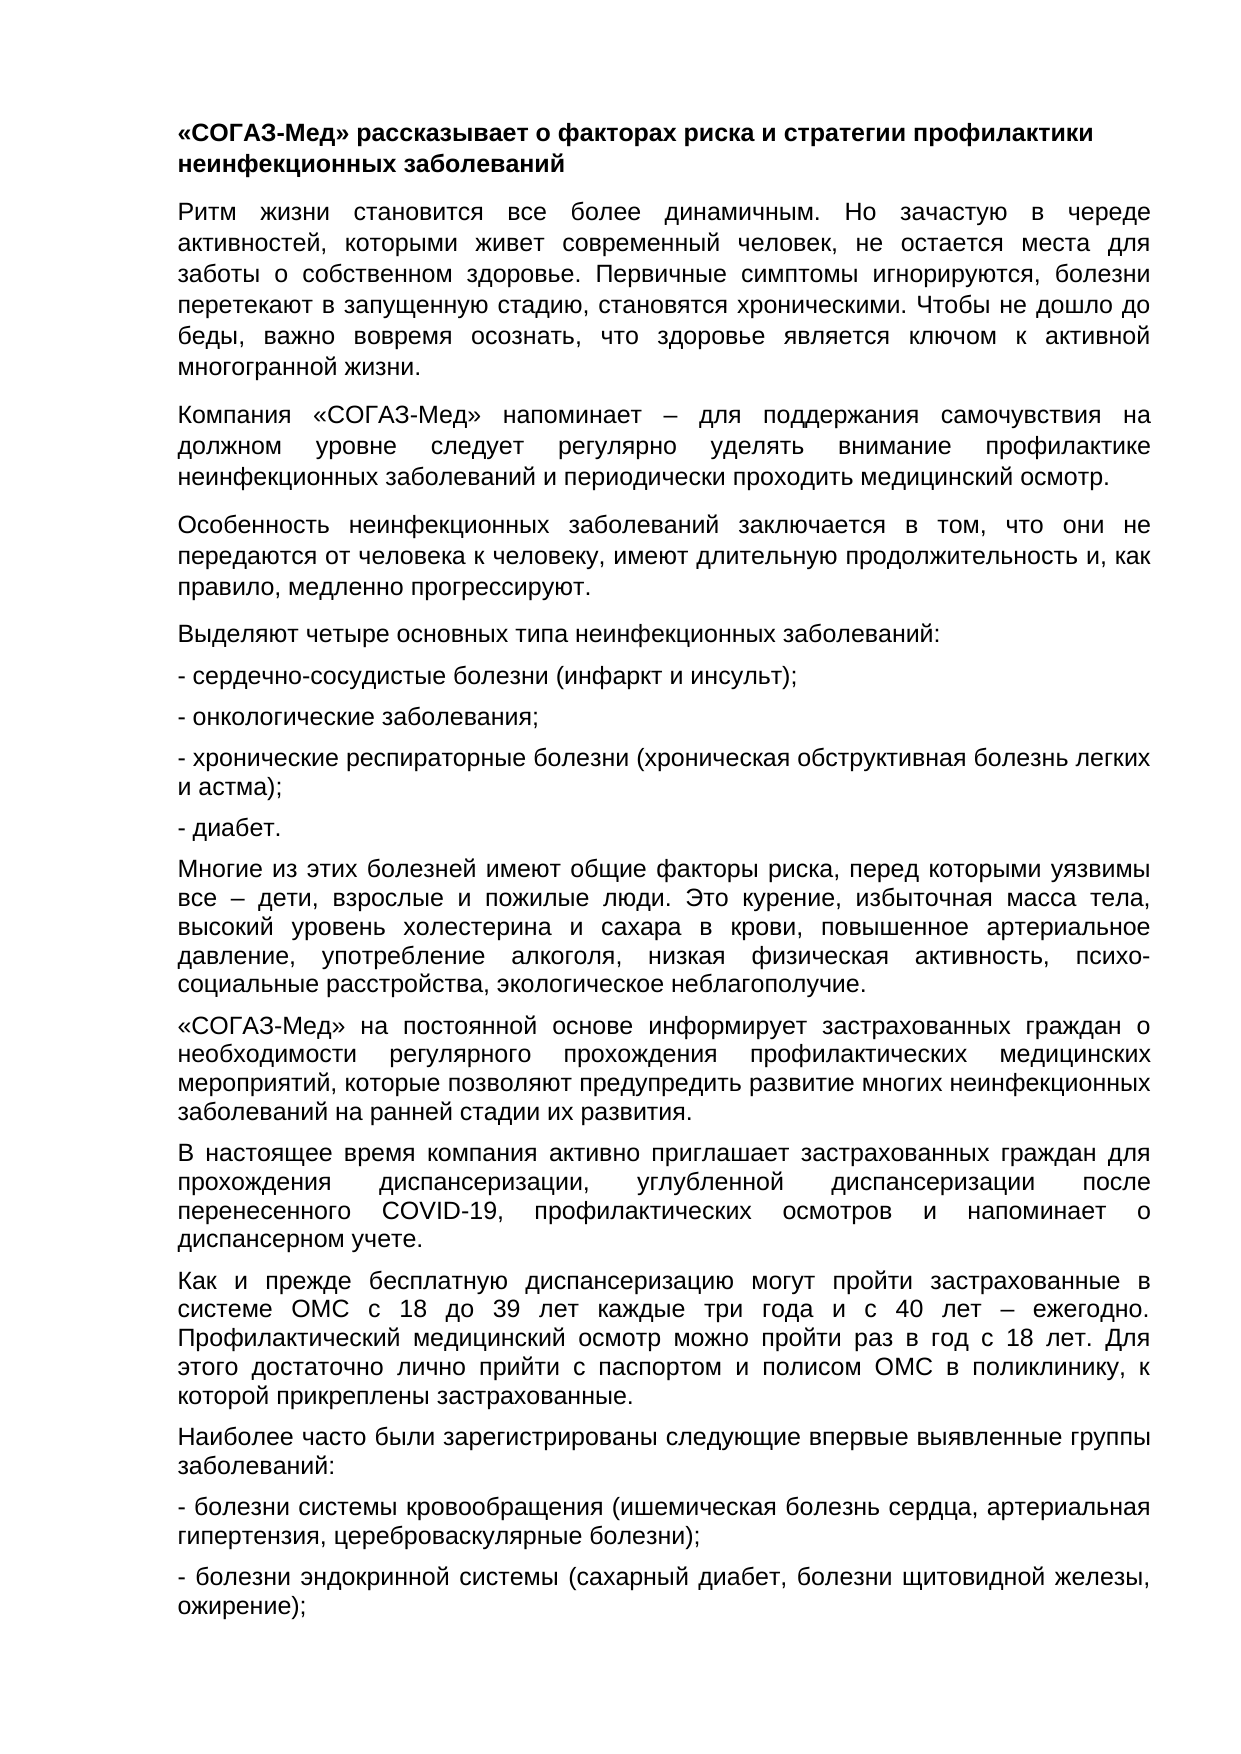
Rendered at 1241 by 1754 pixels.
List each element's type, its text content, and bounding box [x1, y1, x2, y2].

text Ритм жизни становится все более динамичным. Но зачастую в череде активностей, которыми живет современный человек, не остается места для заботы о собственном здоровье. Первичные симптомы игнорируются, болезни перетекают в запущенную стадию, становятся хроническими. Чтобы не дошло до беды, важно вовремя осознать, что здоровье является ключом к активной многогранной жизни. [177, 197, 1152, 381]
text Компания «СОГАЗ-Мед» напоминает – для поддержания самочувствия на должном уровне следует регулярно уделять внимание профилактике неинфекционных заболеваний и периодически проходить медицинский осмотр. [177, 400, 1152, 491]
text Как и прежде бесплатную диспансеризацию могут пройти застрахованные в системе ОМС с 18 до 39 лет каждые три года и с 40 лет – ежегодно. Профилактический медицинский осмотр можно пройти раз в год с 18 лет. Для этого достаточно лично прийти с паспортом и полисом ОМС в поликлинику, к которой прикреплены застрахованные. [177, 1266, 1152, 1409]
text Выделяют четыре основных типа неинфекционных заболеваний: [177, 619, 1152, 648]
text «СОГАЗ-Мед» на постоянной основе информирует застрахованных граждан о необходимости регулярного прохождения профилактических медицинских мероприятий, которые позволяют предупредить развитие многих неинфекционных заболеваний на ранней стадии их развития. [177, 1011, 1152, 1126]
text В настоящее время компания активно приглашает застрахованных граждан для прохождения диспансеризации, углубленной диспансеризации после перенесенного COVID-19, профилактических осмотров и напоминает о диспансерном учете. [177, 1138, 1152, 1253]
text - сердечно-сосудистые болезни (инфаркт и инсульт); [177, 661, 1152, 689]
text Особенность неинфекционных заболеваний заключается в том, что они не передаются от человека к человеку, имеют длительную продолжительность и, как правило, медленно прогрессируют. [177, 509, 1152, 600]
text - диабет. [177, 813, 1152, 842]
text - хронические респираторные болезни (хроническая обструктивная болезнь легких и астма); [177, 743, 1152, 801]
text - болезни эндокринной системы (сахарный диабет, болезни щитовидной железы, ожирение); [177, 1562, 1152, 1619]
text - онкологические заболевания; [177, 702, 1152, 731]
text Наиболее часто были зарегистрированы следующие впервые выявленные группы заболеваний: [177, 1422, 1152, 1479]
text «СОГАЗ-Мед» рассказывает о факторах риска и стратегии профилактики неинфекционных заболеваний [177, 118, 1152, 178]
text - болезни системы кровообращения (ишемическая болезнь сердца, артериальная гипертензия, цереброваскулярные болезни); [177, 1492, 1152, 1549]
text Многие из этих болезней имеют общие факторы риска, перед которыми уязвимы все – дети, взрослые и пожилые люди. Это курение, избыточная масса тела, высокий уровень холестерина и сахара в крови, повышенное артериальное давление, употребление алкоголя, низкая физическая активность, психо-социальные расстройства, экологическое неблагополучие. [177, 854, 1152, 998]
